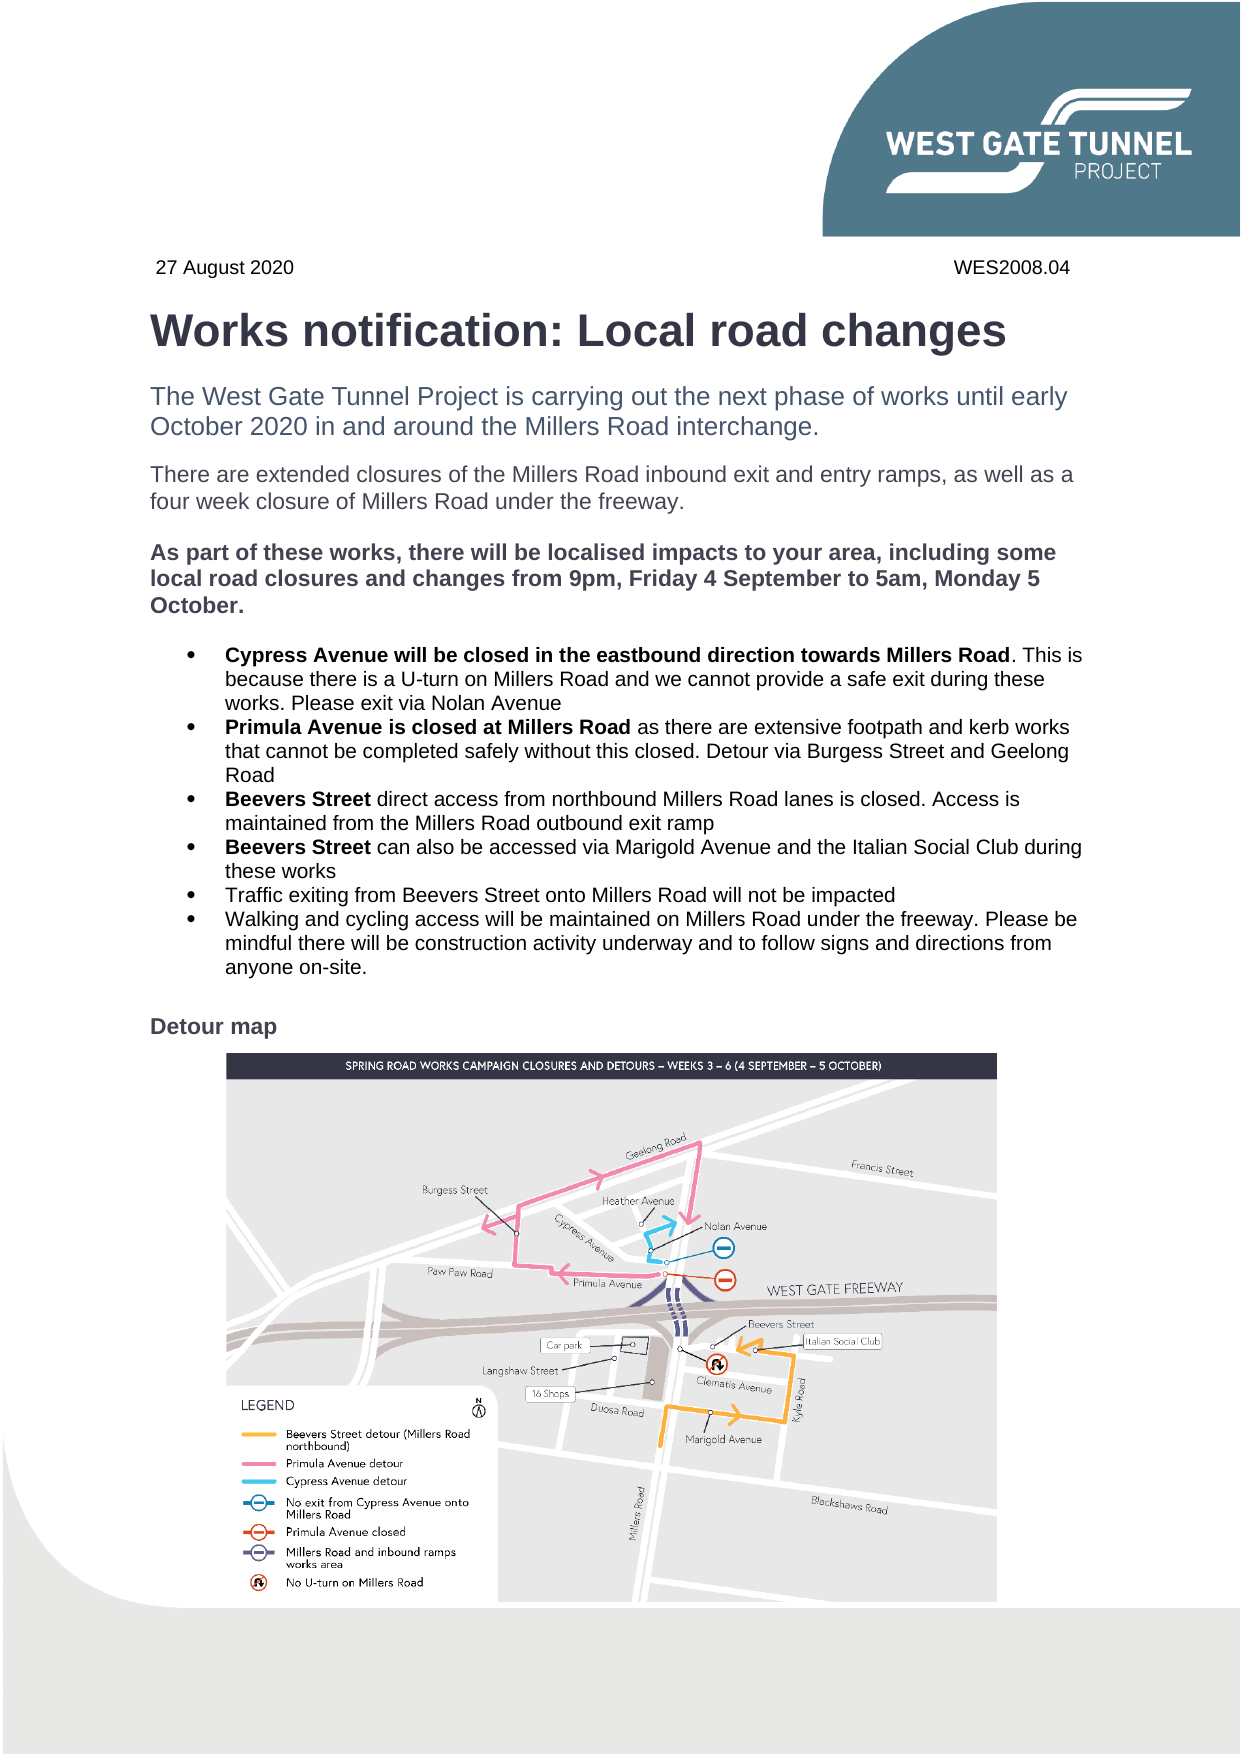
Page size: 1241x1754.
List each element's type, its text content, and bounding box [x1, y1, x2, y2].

list Traffic exiting from Beevers Street onto Millers Road will not be impacted [187, 883, 1093, 907]
text 27 August 2020 WES2008.04 [150, 233, 1093, 279]
subtitle There are extended closures of the Millers Road inbound exit and entry ramps, as well as a four week closure of Millers Road under the freeway. [150, 461, 1093, 514]
picture [2, 1053, 1241, 1754]
list Walking and cycling access will be maintained on Millers Road under the freeway. Please be mindful there will be construction activity underway and to follow signs and directions from anyone on-site. [187, 907, 1093, 1013]
text The West Gate Tunnel Project is carrying out the next phase of works until early October 2020 in and around the Millers Road interchange. [150, 381, 1093, 440]
list Beevers Street direct access from northbound Millers Road lanes is closed. Access is maintained from the Millers Road outbound exit ramp [187, 787, 1093, 835]
list Beevers Street can also be accessed via Marigold Avenue and the Italian Social Club during these works [187, 835, 1093, 883]
picture [822, 1, 1241, 237]
subtitle Detour map [150, 1013, 1093, 1039]
list Cypress Avenue will be closed in the eastbound direction towards Millers Road. This is because there is a U-turn on Millers Road and we cannot provide a safe exit during these works. Please exit via Nolan Avenue [187, 643, 1093, 715]
list Primula Avenue is closed at Millers Road as there are extensive footpath and kerb works that cannot be completed safely without this closed. Detour via Burgess Street and Geelong Road [187, 715, 1093, 787]
title Works notification: Local road changes [150, 304, 1093, 357]
subtitle As part of these works, there will be localised impacts to your area, including some local road closures and changes from 9pm, Friday 4 September to 5am, Monday 5 October. [150, 539, 1093, 618]
